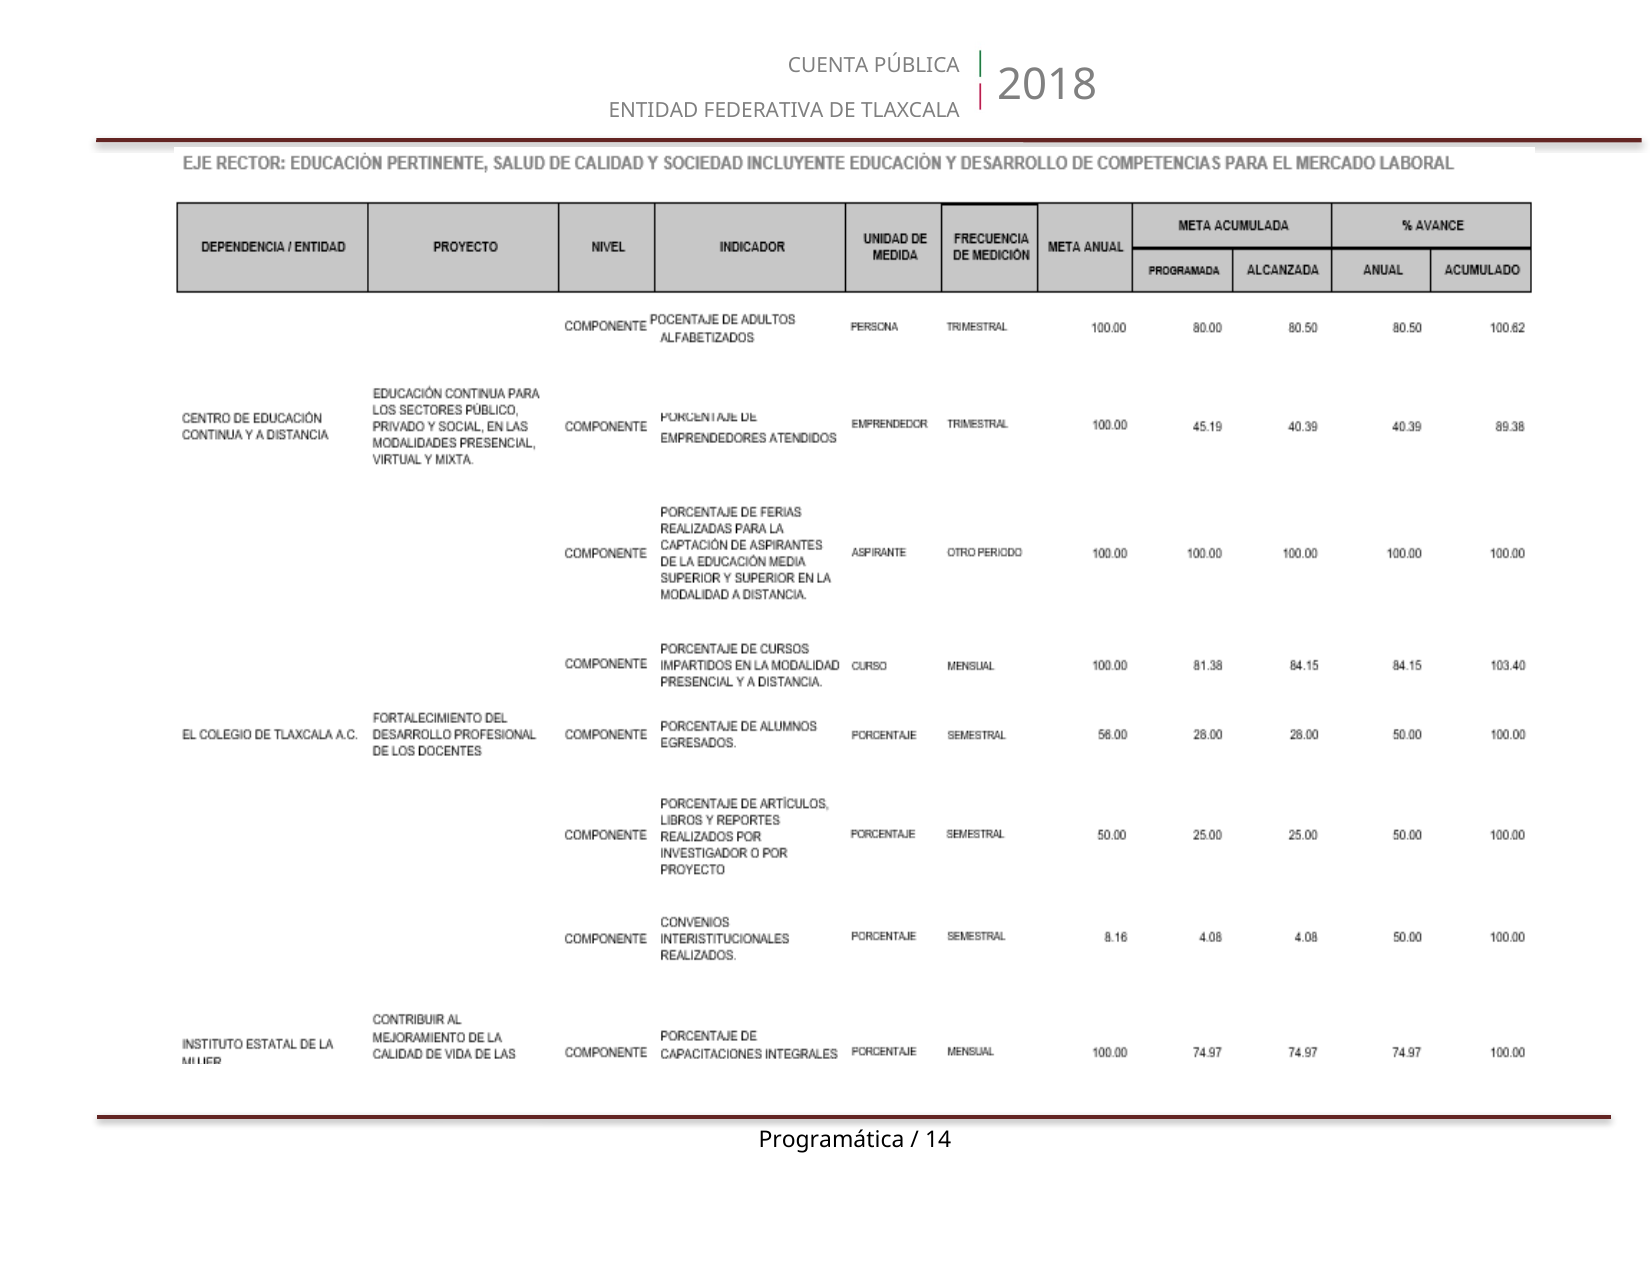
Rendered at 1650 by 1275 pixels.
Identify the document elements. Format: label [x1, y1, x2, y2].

picture [174, 147, 1535, 1064]
picture [974, 41, 991, 113]
